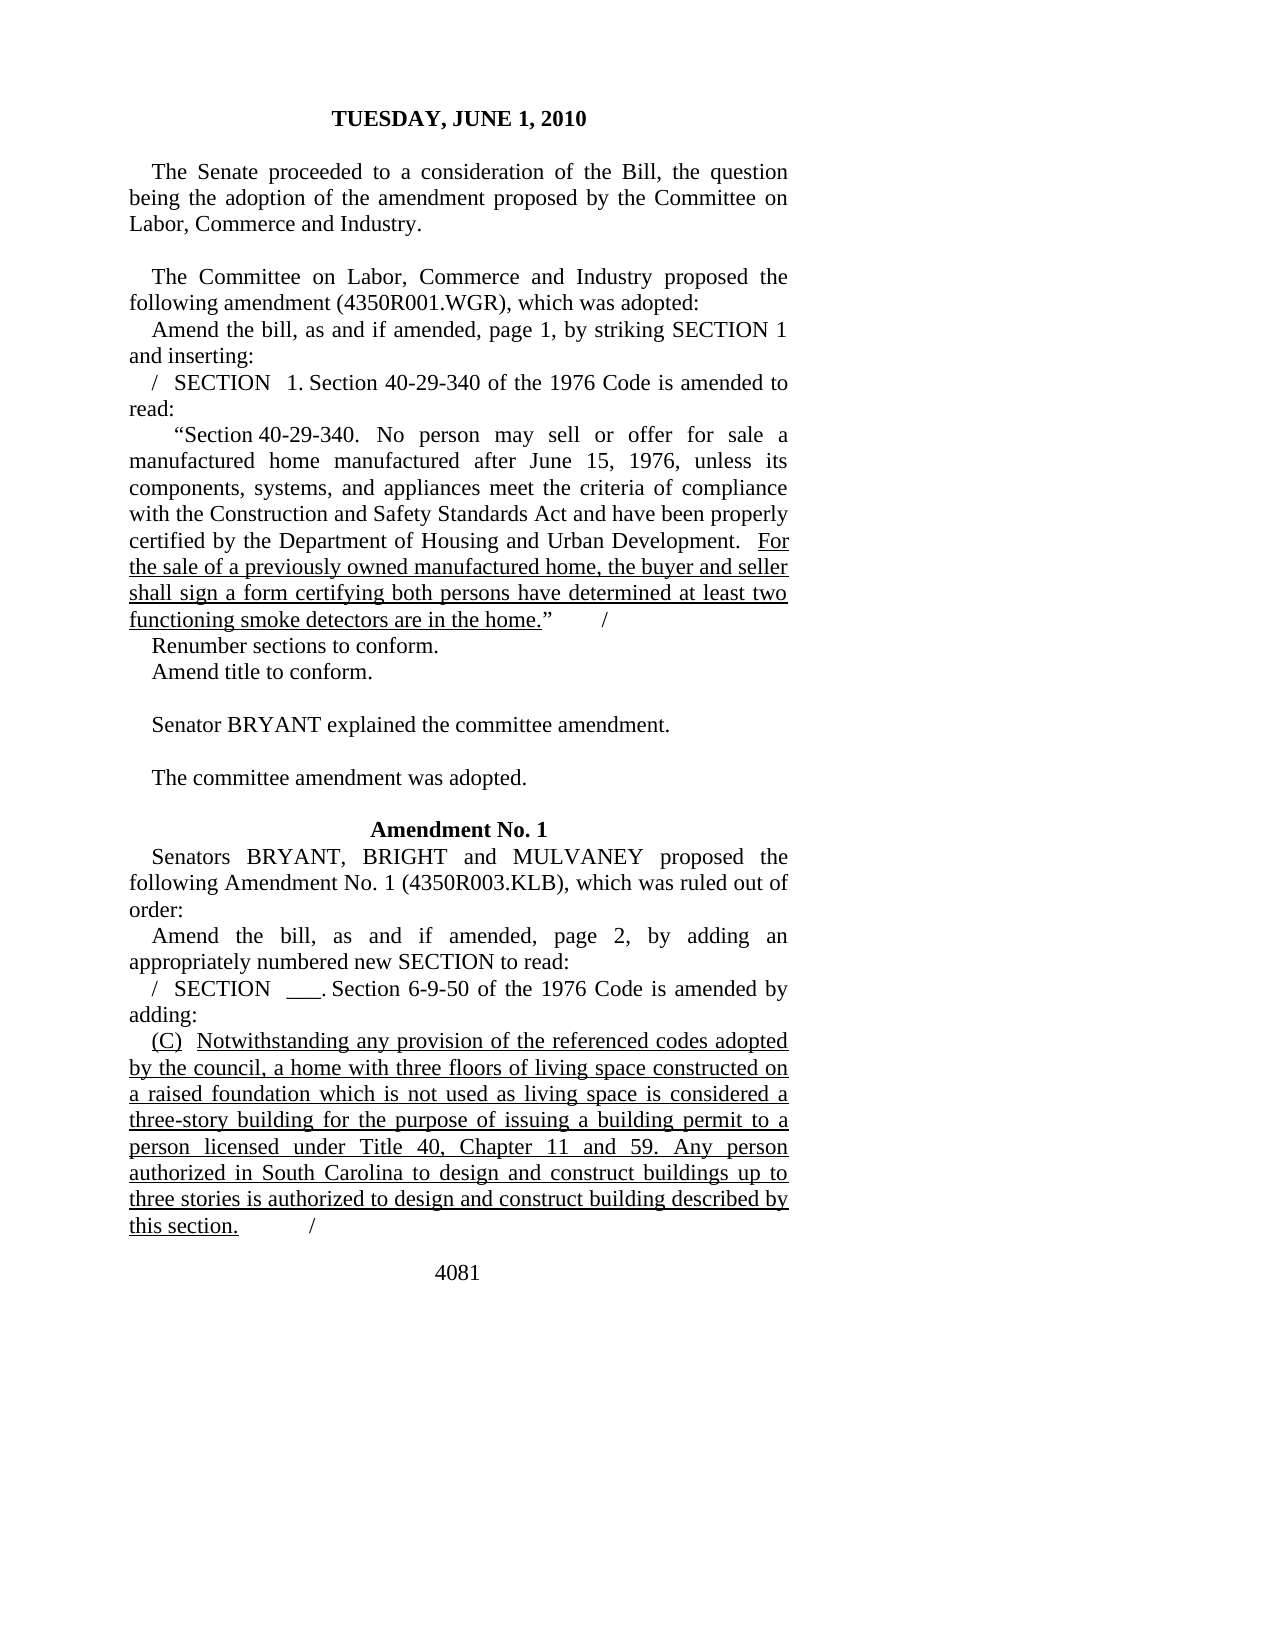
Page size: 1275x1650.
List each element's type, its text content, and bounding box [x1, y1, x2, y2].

text The committee amendment was adopted. [129, 764, 789, 790]
text / SECTION 1. Section 40-29-340 of the 1976 Code is amended to read: [129, 368, 789, 421]
text Senator BRYANT explained the committee amendment. [129, 711, 789, 737]
text The Senate proceeded to a consideration of the Bill, the question being the adoption of the amendment proposed by the Committee on Labor, Commerce and Industry. [129, 158, 789, 237]
text “Section 40-29-340. No person may sell or offer for sale a manufactured home manufactured after June 15, 1976, unless its components, systems, and appliances meet the criteria of compliance with the Construction and Safety Standards Act and have been properly certified by the Department of Housing and Urban Development. For the sale of a previously owned manufactured home, the buyer and seller shall sign a form certifying both persons have determined at least two functioning smoke detectors are in the home.” / [129, 577, 789, 632]
text Senators BRYANT, BRIGHT and MULVANEY proposed the following Amendment No. 1 (4350R003.KLB), which was ruled out of order: [129, 843, 789, 922]
text The Committee on Labor, Commerce and Industry proposed the following amendment (4350R001.WGR), which was adopted: [129, 263, 789, 316]
text Amendment No. 1 [129, 817, 789, 843]
text (C) Notwithstanding any provision of the referenced codes adopted by the council, a home with three floors of living space constructed on a raised foundation which is not used as living space is considered a three-story building for the purpose of issuing a building permit to a person licensed under Title 40, Chapter 11 and 59. Any person authorized in South Carolina to design and construct buildings up to three stories is authorized to design and construct building described by this section. / [129, 1027, 789, 1077]
text Renumber sections to conform. [129, 632, 789, 658]
text Amend title to conform. [129, 658, 789, 685]
text Amend the bill, as and if amended, page 2, by adding an appropriately numbered new SECTION to read: [129, 922, 789, 975]
text “Section 40-29-340. No person may sell or offer for sale a manufactured home manufactured after June 15, 1976, unless its components, systems, and appliances meet the criteria of compliance with the Construction and Safety Standards Act and have been properly certified by the Department of Housing and Urban Development. For the sale of a previously owned manufactured home, the buyer and seller shall sign a form certifying both persons have determined at least two functioning smoke detectors are in the home.” / [129, 421, 789, 576]
text / SECTION ___. Section 6-9-50 of the 1976 Code is amended by adding: [129, 975, 789, 1027]
text Amend the bill, as and if amended, page 1, by striking SECTION 1 and inserting: [129, 316, 789, 368]
